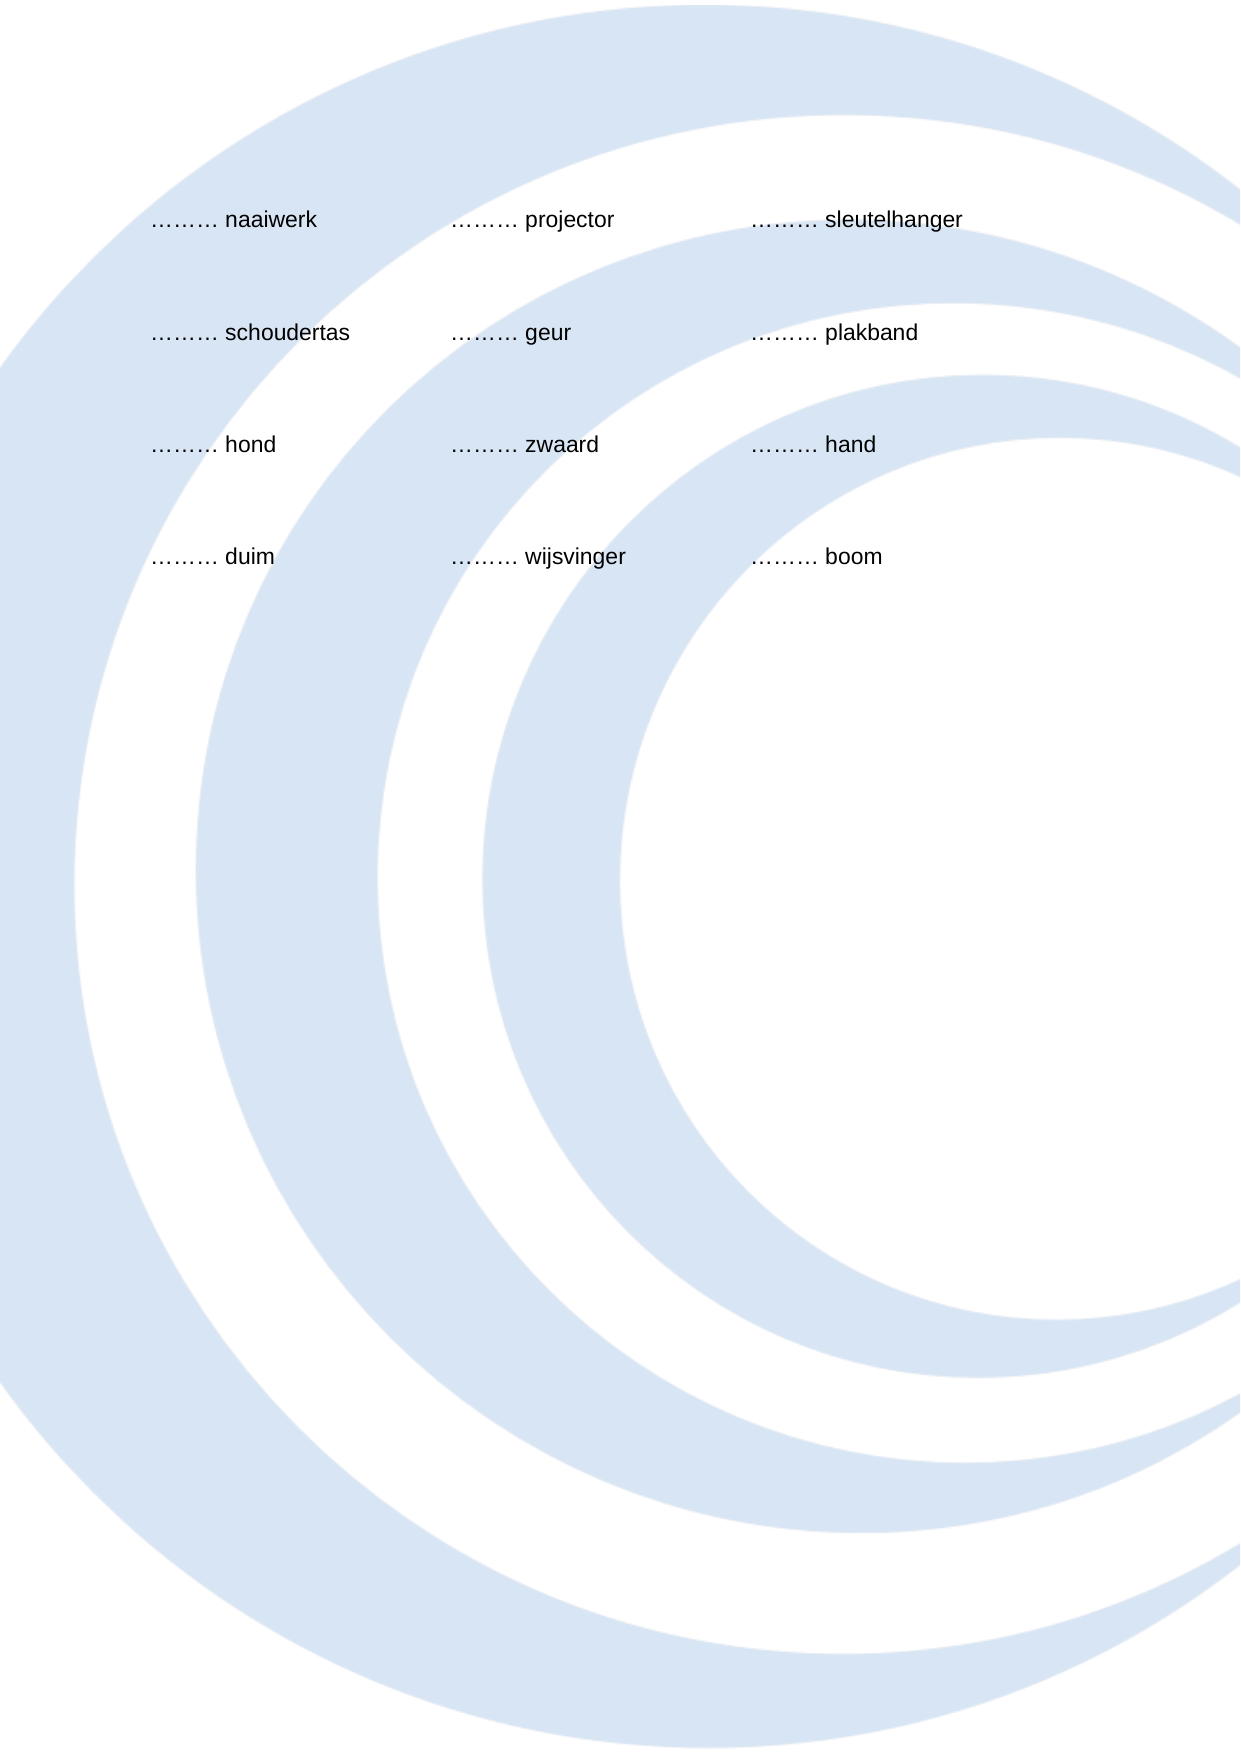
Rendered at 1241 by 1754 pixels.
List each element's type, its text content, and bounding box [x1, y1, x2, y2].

text ……… duim ……… wijsvinger ……… boom [150, 543, 1090, 569]
text ……… schoudertas ……… geur ……… plakband [150, 318, 1090, 345]
text ……… hond ……… zwaard ……… hand [150, 431, 1090, 457]
text ……… naaiwerk ……… projector ……… sleutelhanger [150, 206, 1090, 232]
